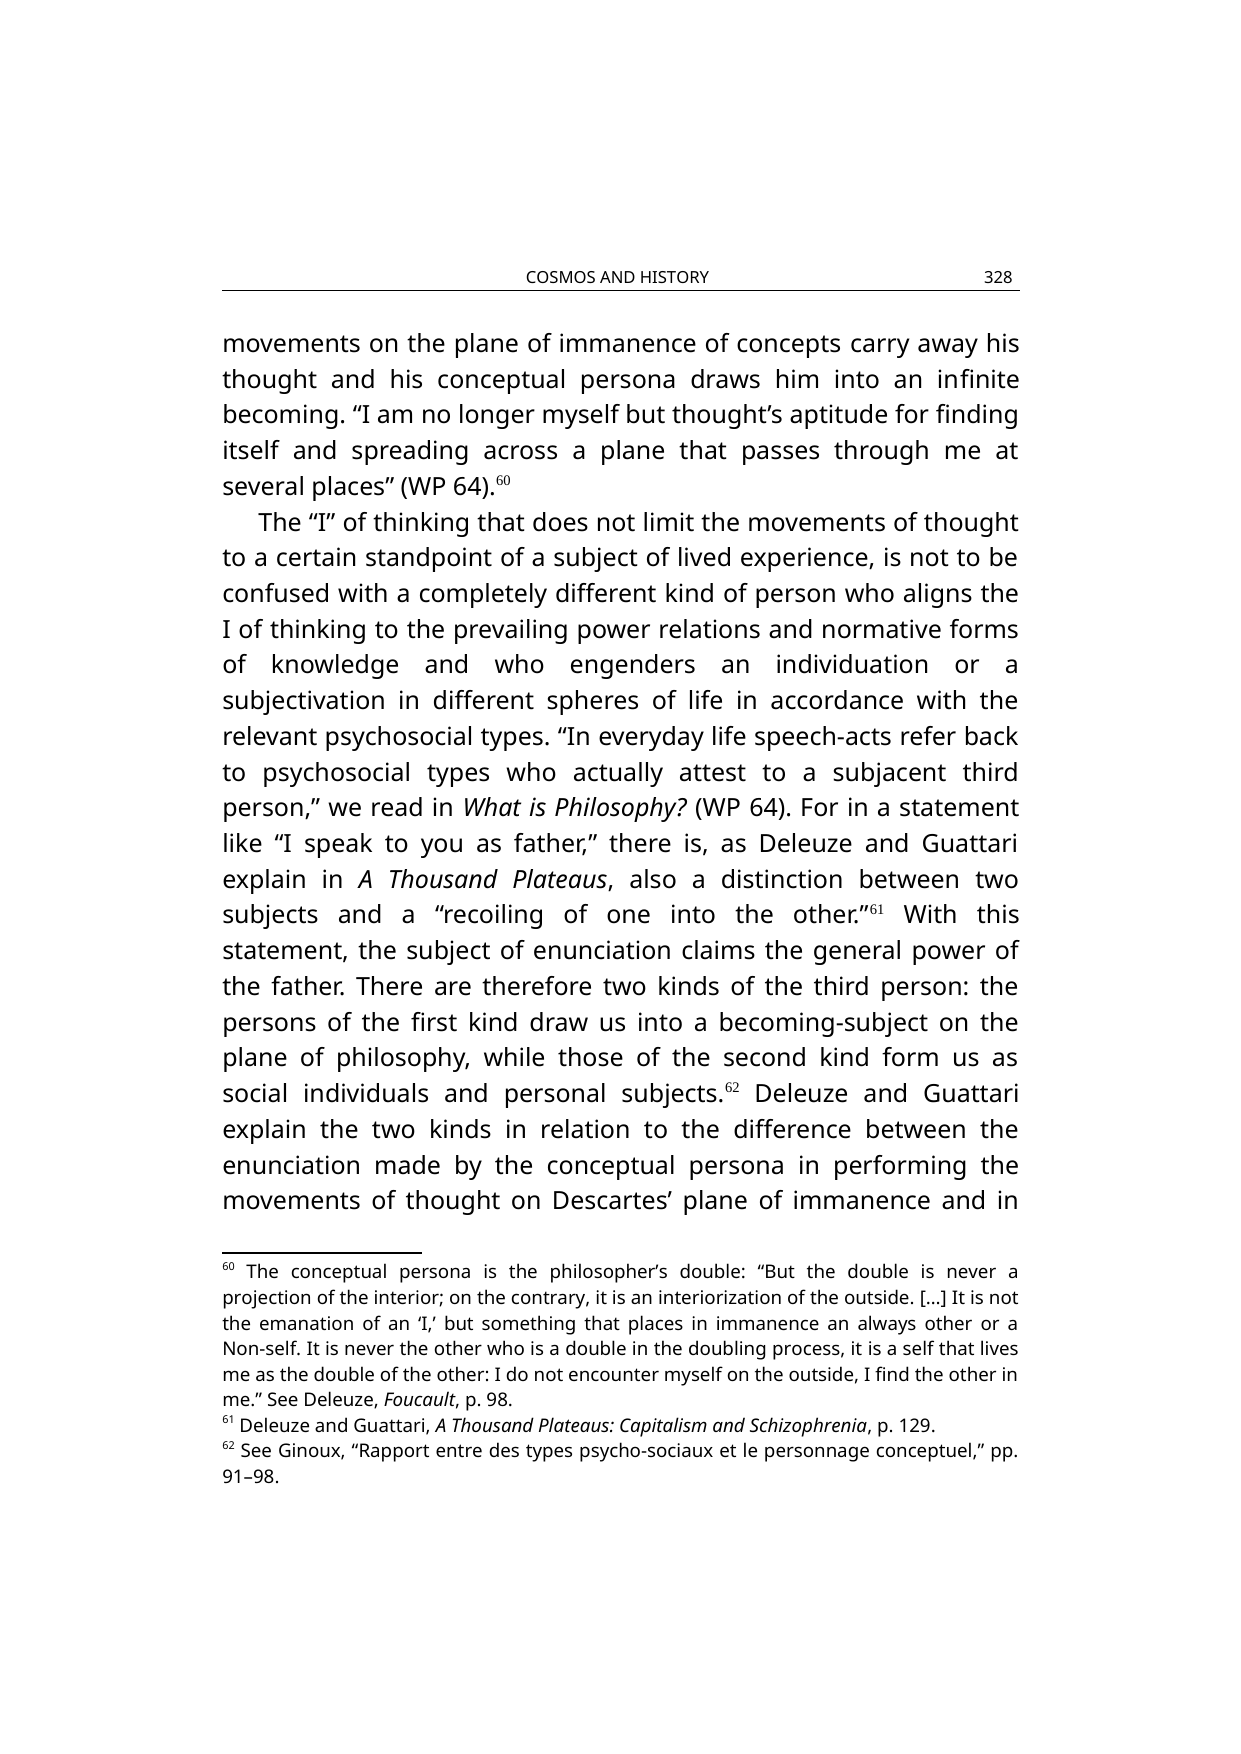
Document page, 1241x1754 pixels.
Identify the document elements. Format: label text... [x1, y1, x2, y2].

text The “I” of thinking that does not limit the movements of thought to a certain standpoint of a subject of lived experience, is not to be confused with a completely different kind of person who aligns the I of thinking to the prevailing power relations and normative forms of knowledge and who engenders an individuation or a subjectivation in different spheres of life in accordance with the relevant psychosocial types. “In everyday life speech-acts refer back to psychosocial types who actually attest to a subjacent third person,” we read in What is Philosophy? (WP 64). For in a statement like “I speak to you as father,” there is, as Deleuze and Guattari explain in A Thousand Plateaus, also a distinction between two subjects and a “recoiling of one into the other.” With this statement, the subject of enunciation claims the general power of the father. There are therefore two kinds of the third person: the persons of the first kind draw us into a becoming-subject on the plane of philosophy, while those of the second kind form us as social individuals and personal subjects. Deleuze and Guattari explain the two kinds in relation to the difference between the enunciation made by the conceptual persona in performing the movements of thought on Descartes’ plane of immanence and in connecting the components of his concept of the cogito – “myself who doubts, I think, I am, I am a thinking thing” – and a statement like “I speak to you as father,” that is made by an individual subject in the course of lived experience. [222, 504, 1020, 1217]
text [222, 326, 1020, 502]
